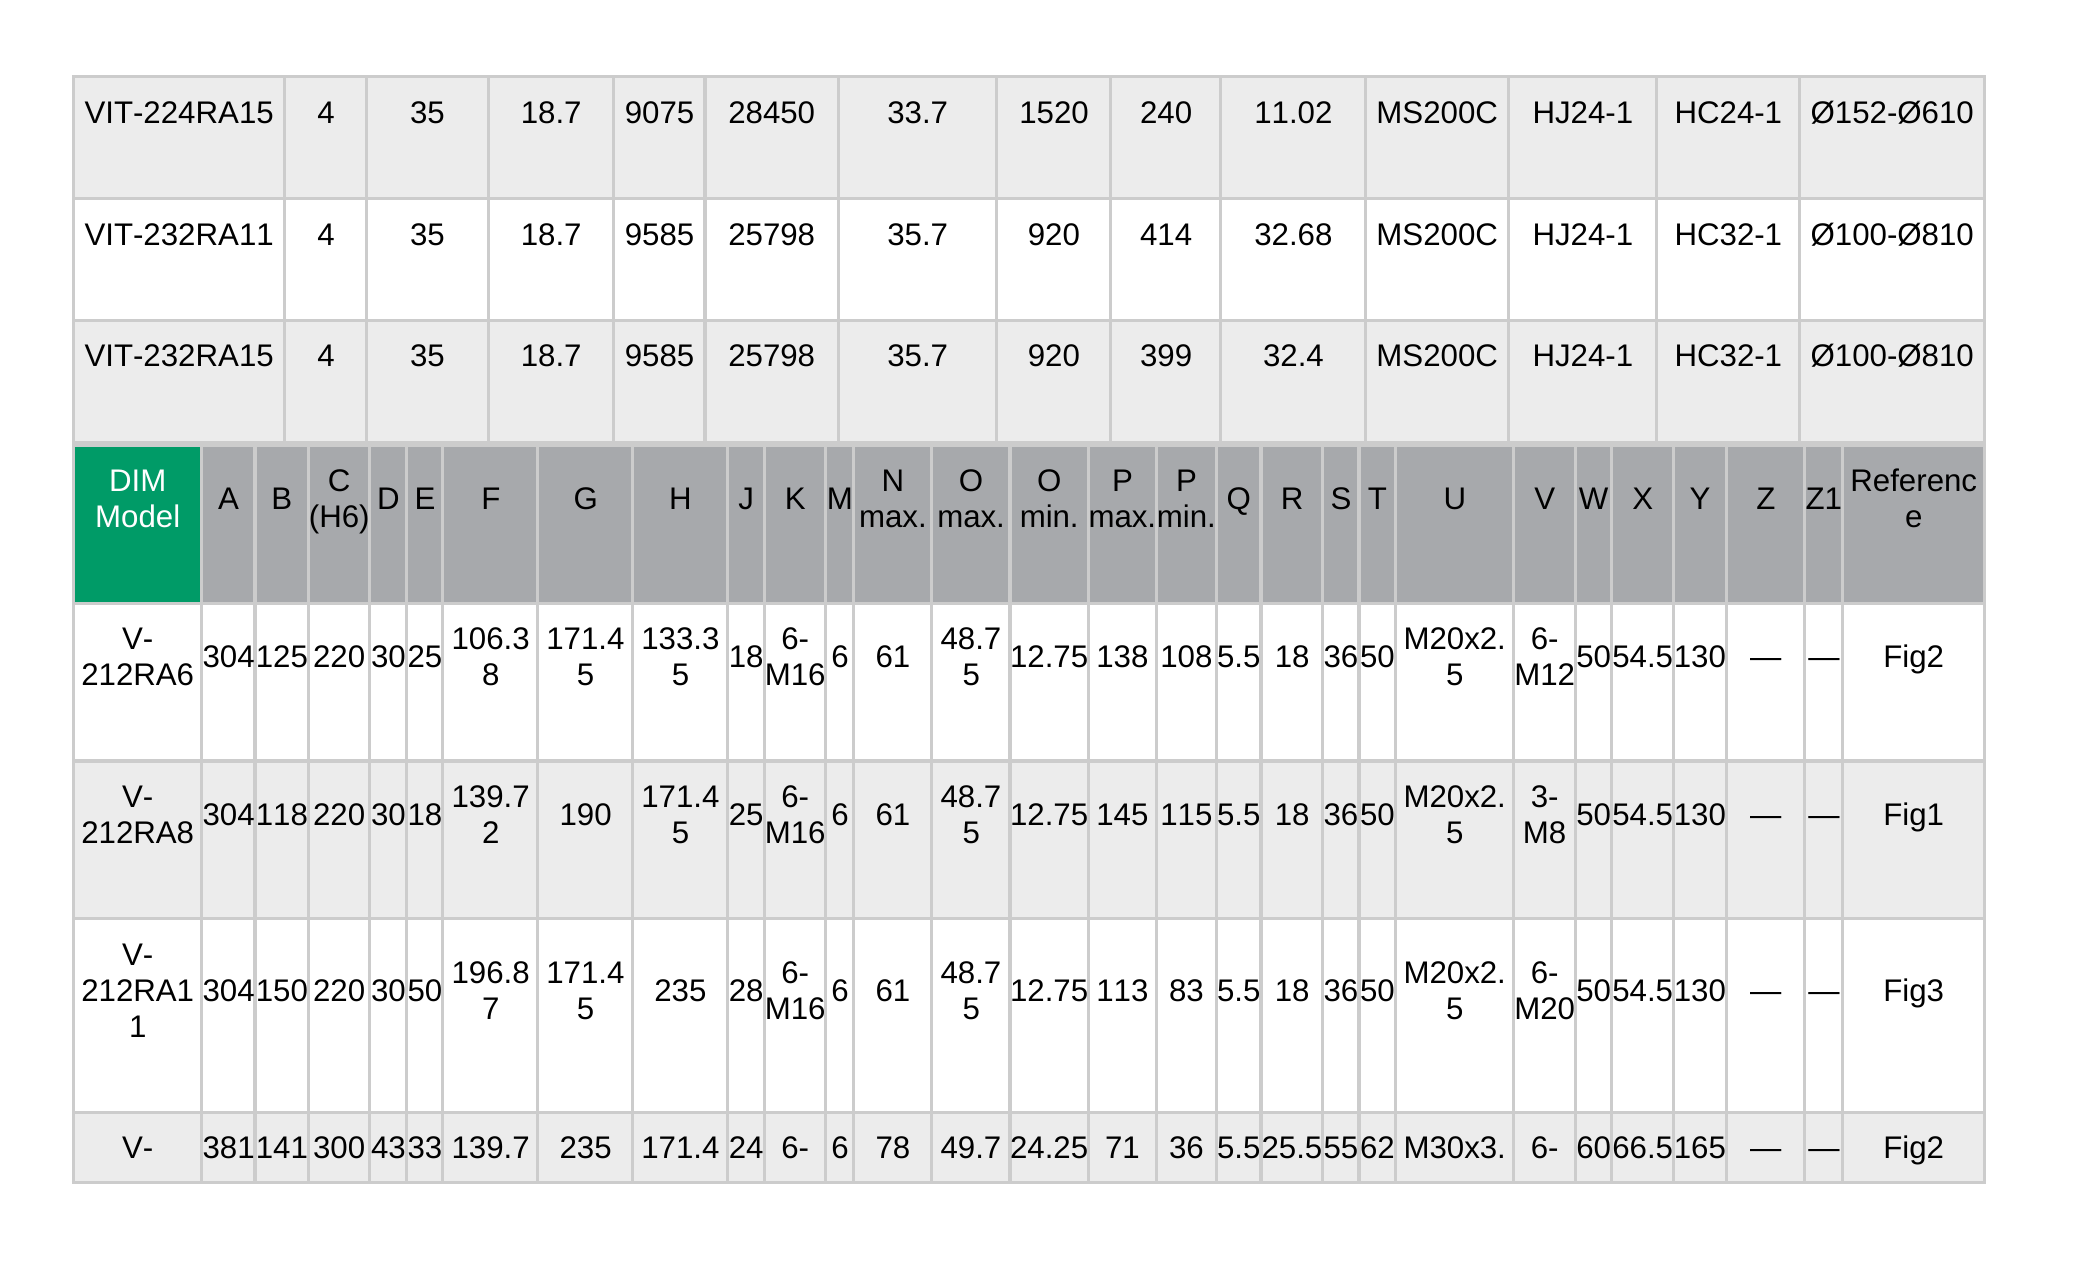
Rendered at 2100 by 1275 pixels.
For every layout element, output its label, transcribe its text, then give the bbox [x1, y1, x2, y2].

table_header V [1515, 447, 1574, 602]
table_cell 171.45 [634, 763, 726, 917]
table_cell 25798 [707, 322, 837, 441]
table_cell 9585 [615, 200, 703, 319]
table_cell 30 [371, 763, 405, 917]
table_cell 18.7 [490, 200, 612, 319]
table_cell 78 [855, 1114, 930, 1181]
table_cell 4 [286, 322, 365, 441]
table_cell 28450 [707, 78, 837, 197]
table_cell 32.4 [1222, 322, 1364, 441]
table_cell — [1728, 763, 1803, 917]
table_cell 18 [1263, 763, 1321, 917]
table_cell 36 [1324, 763, 1357, 917]
table_cell 150 [257, 920, 307, 1111]
table_cell 235 [539, 1114, 631, 1181]
table_header Y [1675, 447, 1725, 602]
table_cell 220 [310, 920, 368, 1111]
table_cell — [1728, 605, 1803, 759]
table_cell 240 [1112, 78, 1219, 197]
table_cell 3-M8 [1515, 763, 1574, 917]
table_cell 115 [1158, 763, 1215, 917]
table_cell 50 [408, 920, 441, 1111]
table_cell 61 [855, 920, 930, 1111]
table_cell Ø152-Ø610 [1801, 78, 1983, 197]
table_cell 9585 [615, 322, 703, 441]
table_cell 50 [1577, 605, 1610, 759]
table_header Reference [1844, 447, 1983, 602]
table_cell 399 [1112, 322, 1219, 441]
table_cell 12.75 [1012, 763, 1087, 917]
table_cell — [1806, 1114, 1841, 1181]
table_cell MS200C [1367, 322, 1507, 441]
table_cell MS200C [1367, 200, 1507, 319]
table_cell 25798 [707, 200, 837, 319]
table_cell 6 [827, 763, 852, 917]
table_cell 12.75 [1012, 605, 1087, 759]
table_cell 9075 [615, 78, 703, 197]
table_cell 139.72 [444, 763, 536, 917]
table_cell 6-M12 [1515, 605, 1574, 759]
table_header S [1324, 447, 1357, 602]
table_cell 304 [203, 763, 253, 917]
table_cell 60 [1577, 1114, 1610, 1181]
table_cell 6 [827, 1114, 852, 1181]
table_cell 61 [855, 605, 930, 759]
table_header Q [1218, 447, 1259, 602]
table_cell 6 [827, 605, 852, 759]
table_cell 35 [368, 78, 487, 197]
table_cell 35.7 [840, 322, 995, 441]
table_header O max. [933, 447, 1008, 602]
table_cell 50 [1361, 920, 1394, 1111]
table_header Z [1728, 447, 1803, 602]
table_cell 83 [1158, 920, 1215, 1111]
table_header DIM Model [75, 447, 200, 602]
table_cell Fig2 [1844, 605, 1983, 759]
table_cell 30 [371, 605, 405, 759]
table_cell 18 [408, 763, 441, 917]
table_header W [1577, 447, 1610, 602]
table_cell 920 [998, 322, 1109, 441]
table_cell 220 [310, 763, 368, 917]
table_cell 190 [539, 763, 631, 917]
table_cell 125 [257, 605, 307, 759]
table_cell V-212RA8 [75, 763, 200, 917]
table_cell 171.45 [634, 1114, 726, 1181]
table_cell 130 [1675, 605, 1725, 759]
table_cell 106.38 [444, 605, 536, 759]
table_cell 18.7 [490, 322, 612, 441]
table_cell 54.5 [1613, 763, 1672, 917]
table_cell 50 [1361, 763, 1394, 917]
table_cell 133.35 [634, 605, 726, 759]
table_cell 145 [1090, 763, 1155, 917]
table_cell 5.5 [1218, 605, 1259, 759]
table_cell HJ24-1 [1510, 200, 1655, 319]
table_cell 55 [1324, 1114, 1357, 1181]
table_cell 48.75 [933, 763, 1008, 917]
table_cell HC24-1 [1658, 78, 1798, 197]
table_cell 11.02 [1222, 78, 1364, 197]
table_cell Fig1 [1844, 763, 1983, 917]
table_cell 25 [408, 605, 441, 759]
table_cell — [1806, 605, 1841, 759]
table_cell VIT-232RA15 [75, 322, 283, 441]
table_header M [827, 447, 852, 602]
table_cell 28 [729, 920, 763, 1111]
table_cell 235 [634, 920, 726, 1111]
table_header Z1 [1806, 447, 1841, 602]
table_cell 300 [310, 1114, 368, 1181]
table_cell 71 [1090, 1114, 1155, 1181]
table_cell — [1806, 920, 1841, 1111]
table_cell 304 [203, 605, 253, 759]
table_cell 5.5 [1218, 920, 1259, 1111]
table_cell 33.7 [840, 78, 995, 197]
table_cell 6 [827, 920, 852, 1111]
table_header N max. [855, 447, 930, 602]
table_cell 1520 [998, 78, 1109, 197]
table_cell HC32-1 [1658, 322, 1798, 441]
table_header O min. [1012, 447, 1087, 602]
table_cell 36 [1324, 605, 1357, 759]
table_cell 6-M16 [766, 763, 824, 917]
table_cell HJ24-1 [1510, 322, 1655, 441]
table_cell 48.75 [933, 605, 1008, 759]
table_cell 35 [368, 200, 487, 319]
table_cell 24.25 [1012, 1114, 1087, 1181]
table_cell 414 [1112, 200, 1219, 319]
table_header R [1263, 447, 1321, 602]
table_cell 50 [1361, 605, 1394, 759]
table_cell 49.75 [933, 1114, 1008, 1181]
table_cell 4 [286, 200, 365, 319]
table_cell HC32-1 [1658, 200, 1798, 319]
table_cell M30x3.5 [1397, 1114, 1512, 1181]
table_header U [1397, 447, 1512, 602]
table_cell 35.7 [840, 200, 995, 319]
table_cell 54.5 [1613, 605, 1672, 759]
table_header H [634, 447, 726, 602]
table_cell 18 [1263, 920, 1321, 1111]
table_cell V-215RA8 [75, 1114, 200, 1181]
table_cell 6-M20 [1515, 920, 1574, 1111]
table_header A [203, 447, 253, 602]
table_cell 25.5 [1263, 1114, 1321, 1181]
table_cell M20x2.5 [1397, 763, 1512, 917]
table_cell 25 [729, 763, 763, 917]
table_header E [408, 447, 441, 602]
table_cell 50 [1577, 920, 1610, 1111]
table_cell Ø100-Ø810 [1801, 322, 1983, 441]
table_cell — [1806, 763, 1841, 917]
table_cell Fig3 [1844, 920, 1983, 1111]
table_cell 18 [1263, 605, 1321, 759]
table_cell 381 [203, 1114, 253, 1181]
table_cell 5.5 [1218, 1114, 1259, 1181]
table_cell 18.7 [490, 78, 612, 197]
table_cell 171.45 [539, 920, 631, 1111]
table_cell V-212RA6 [75, 605, 200, 759]
table_cell 43 [371, 1114, 405, 1181]
table_cell 141 [257, 1114, 307, 1181]
table_cell 18 [729, 605, 763, 759]
table_cell 50 [1577, 763, 1610, 917]
table_cell 61 [855, 763, 930, 917]
table_cell 30 [371, 920, 405, 1111]
table_cell 36 [1324, 920, 1357, 1111]
table_cell 54.5 [1613, 920, 1672, 1111]
table_cell 6-M16 [1515, 1114, 1574, 1181]
table_header C (H6) [310, 447, 368, 602]
table_cell 6-M16 [766, 920, 824, 1111]
table_cell 220 [310, 605, 368, 759]
table_cell 62 [1361, 1114, 1394, 1181]
table_header B [257, 447, 307, 602]
table_cell V-212RA11 [75, 920, 200, 1111]
table_cell 139.72 [444, 1114, 536, 1181]
table_cell 920 [998, 200, 1109, 319]
table_cell 6-M16 [766, 605, 824, 759]
table_cell 5.5 [1218, 763, 1259, 917]
table_cell 33 [408, 1114, 441, 1181]
table_cell 165 [1675, 1114, 1725, 1181]
table_cell — [1728, 1114, 1803, 1181]
table_cell 66.5 [1613, 1114, 1672, 1181]
table_cell Ø100-Ø810 [1801, 200, 1983, 319]
table_cell Fig2 [1844, 1114, 1983, 1181]
table_cell 108 [1158, 605, 1215, 759]
table_cell 304 [203, 920, 253, 1111]
table_cell HJ24-1 [1510, 78, 1655, 197]
table_cell M20x2.5 [1397, 605, 1512, 759]
table_cell 138 [1090, 605, 1155, 759]
table_cell MS200C [1367, 78, 1507, 197]
table_cell 130 [1675, 920, 1725, 1111]
table_cell 113 [1090, 920, 1155, 1111]
table_header X [1613, 447, 1672, 602]
table_cell VIT-224RA15 [75, 78, 283, 197]
table_header G [539, 447, 631, 602]
table_cell 32.68 [1222, 200, 1364, 319]
table_header F [444, 447, 536, 602]
table_cell 48.75 [933, 920, 1008, 1111]
table_cell 118 [257, 763, 307, 917]
table_cell M20x2.5 [1397, 920, 1512, 1111]
table_cell 12.75 [1012, 920, 1087, 1111]
table_header J [729, 447, 763, 602]
table_cell VIT-232RA11 [75, 200, 283, 319]
table_header D [371, 447, 405, 602]
table_header P max. [1090, 447, 1155, 602]
table_cell 24 [729, 1114, 763, 1181]
table_cell 6-M20 [766, 1114, 824, 1181]
table_cell 196.87 [444, 920, 536, 1111]
table_cell 35 [368, 322, 487, 441]
table_cell 36 [1158, 1114, 1215, 1181]
table_header P min. [1158, 447, 1215, 602]
table_cell 171.45 [539, 605, 631, 759]
table_cell 130 [1675, 763, 1725, 917]
table_header K [766, 447, 824, 602]
table_cell 4 [286, 78, 365, 197]
table_header T [1361, 447, 1394, 602]
table_cell — [1728, 920, 1803, 1111]
